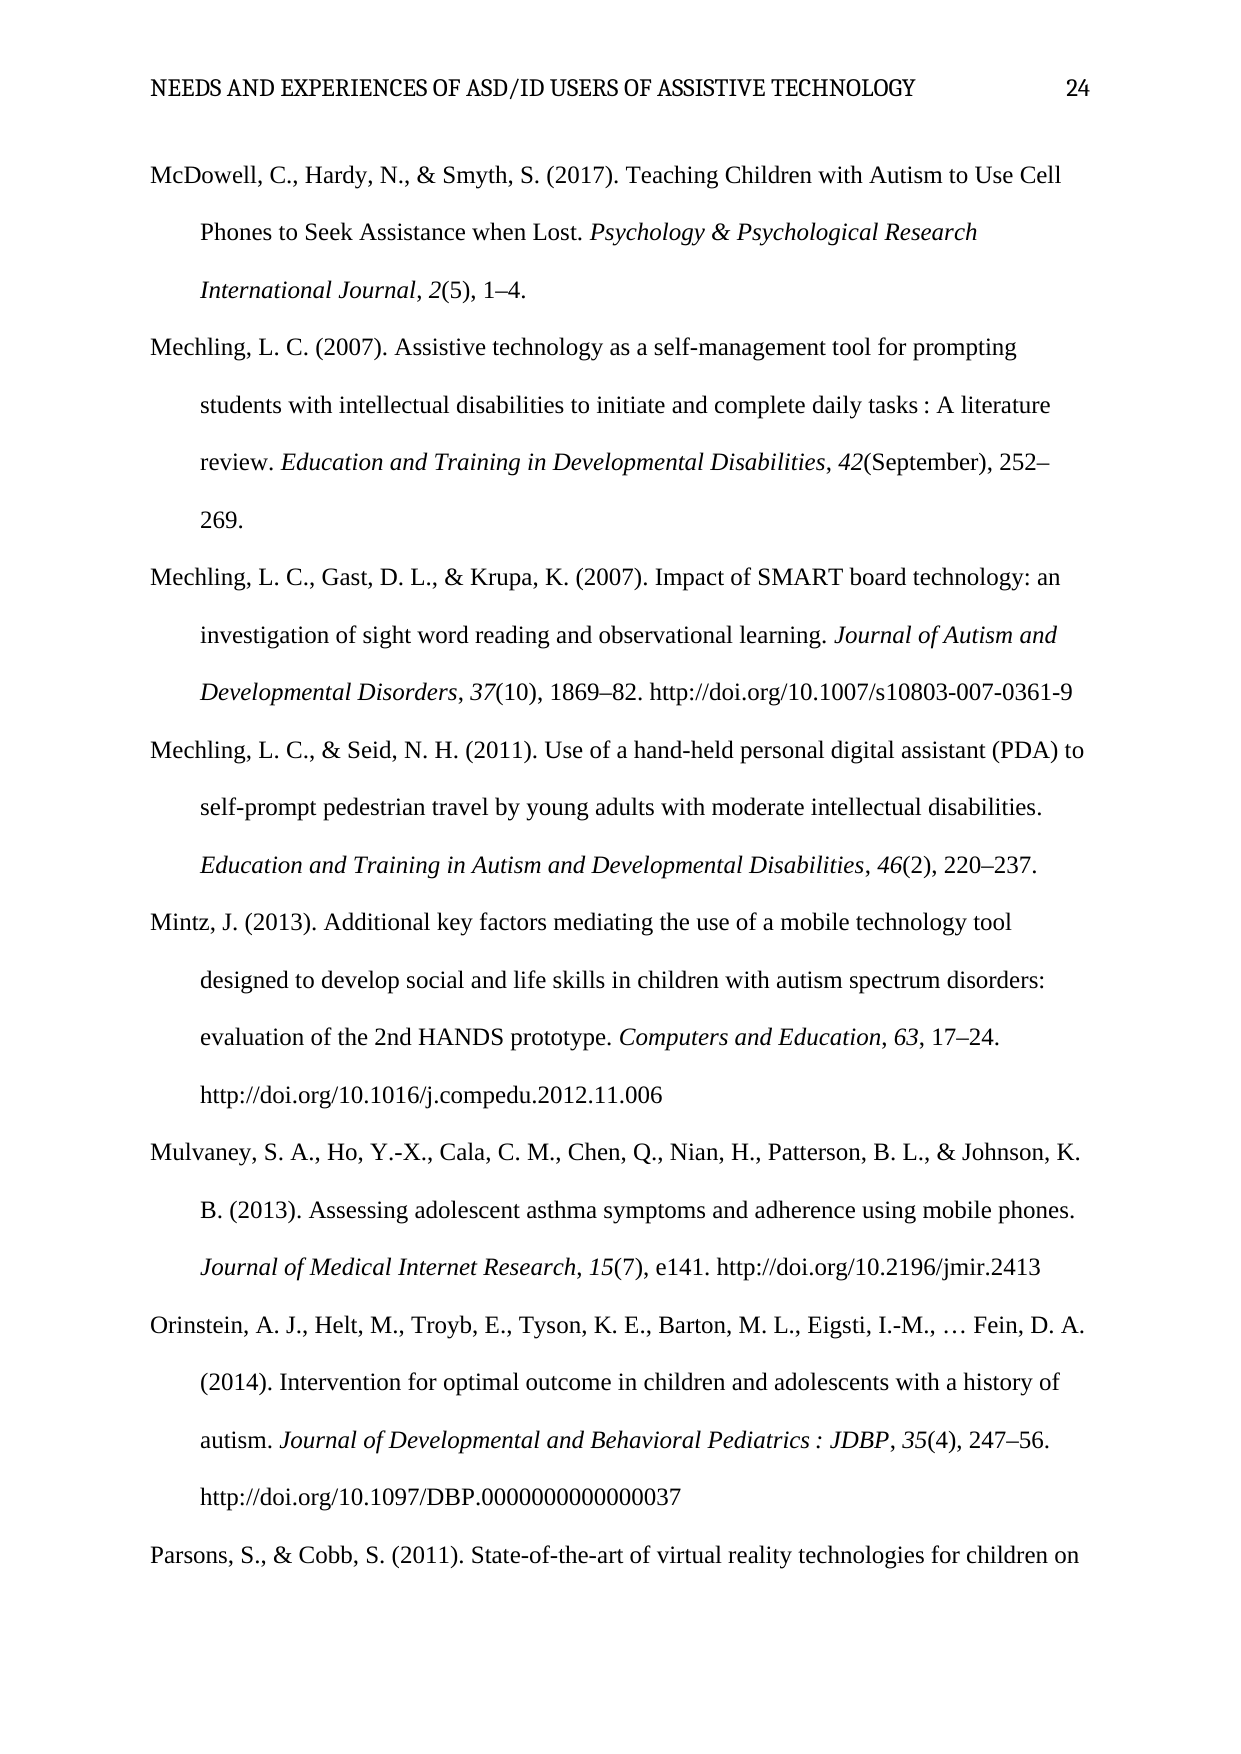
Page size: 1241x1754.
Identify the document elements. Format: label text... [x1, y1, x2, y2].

text Orinstein, A. J., Helt, M., Troyb, E., Tyson, K. E., Barton, M. L., Eigsti, I.-M., … Fein, D. A. (2014). Intervention for optimal outcome in children and adolescents with a history of autism. Journal of Developmental and Behavioral Pediatrics : JDBP, 35(4), 247–56. http://doi.org/10.1097/DBP.0000000000000037 [150, 1310, 1090, 1511]
text Mechling, L. C. (2007). Assistive technology as a self-management tool for prompting students with intellectual disabilities to initiate and complete daily tasks : A literature review. Education and Training in Developmental Disabilities, 42(September), 252–269. [150, 332, 1090, 534]
text Mechling, L. C., Gast, D. L., & Krupa, K. (2007). Impact of SMART board technology: an investigation of sight word reading and observational learning. Journal of Autism and Developmental Disorders, 37(10), 1869–82. http://doi.org/10.1007/s10803-007-0361-9 [150, 562, 1090, 706]
text Mintz, J. (2013). Additional key factors mediating the use of a mobile technology tool designed to develop social and life skills in children with autism spectrum disorders: evaluation of the 2nd HANDS prototype. Computers and Education, 63, 17–24. http://doi.org/10.1016/j.compedu.2012.11.006 [150, 907, 1090, 1109]
text Mechling, L. C., & Seid, N. H. (2011). Use of a hand-held personal digital assistant (PDA) to self-prompt pedestrian travel by young adults with moderate intellectual disabilities. Education and Training in Autism and Developmental Disabilities, 46(2), 220–237. [150, 735, 1090, 879]
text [150, 1540, 1090, 1569]
text McDowell, C., Hardy, N., & Smyth, S. (2017). Teaching Children with Autism to Use Cell Phones to Seek Assistance when Lost. Psychology & Psychological Research International Journal, 2(5), 1–4. [150, 160, 1090, 304]
text Mulvaney, S. A., Ho, Y.-X., Cala, C. M., Chen, Q., Nian, H., Patterson, B. L., & Johnson, K. B. (2013). Assessing adolescent asthma symptoms and adherence using mobile phones. Journal of Medical Internet Research, 15(7), e141. http://doi.org/10.2196/jmir.2413 [150, 1137, 1090, 1281]
